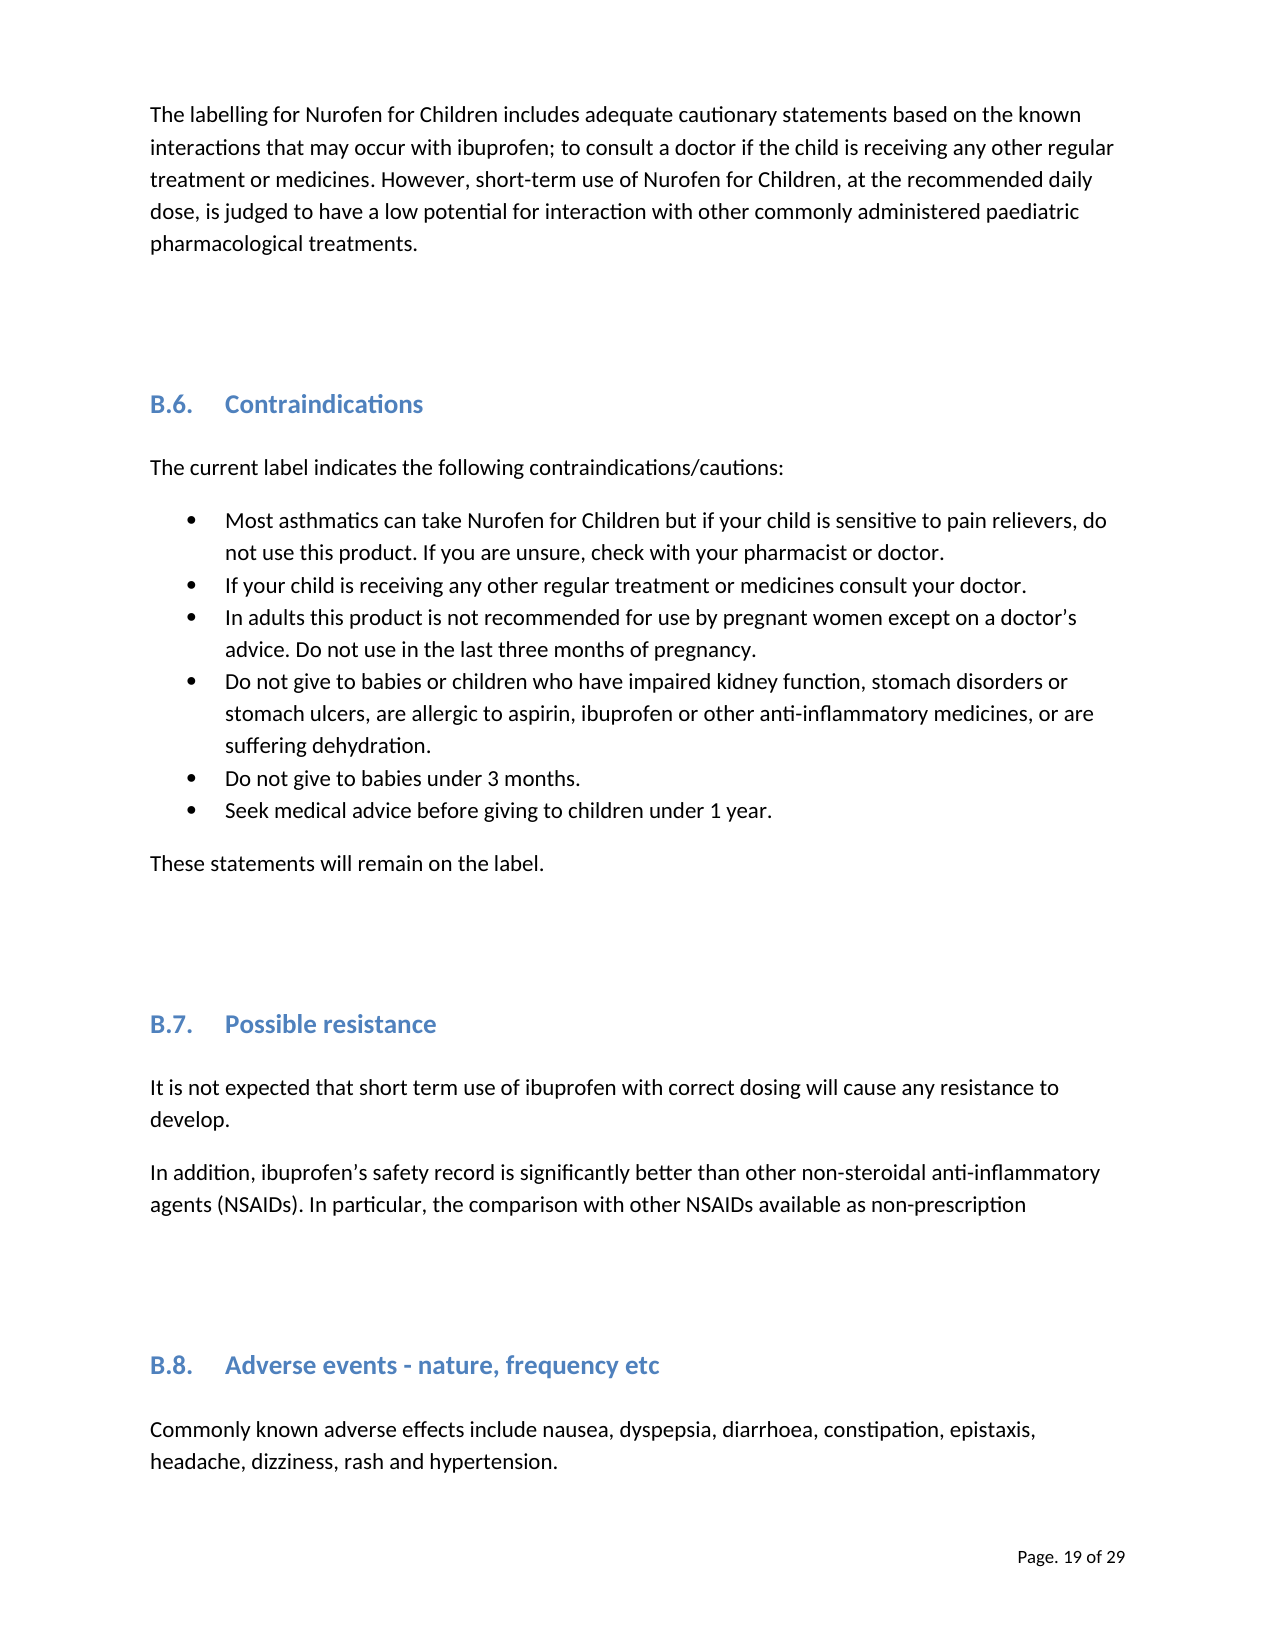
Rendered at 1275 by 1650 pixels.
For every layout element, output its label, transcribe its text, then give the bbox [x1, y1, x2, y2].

text It is not expected that short term use of ibuprofen with correct dosing will cause any resistance to develop. [150, 1073, 1125, 1133]
text In addition, ibuprofen’s safety record is significantly better than other non-steroidal anti-inflammatory agents (NSAIDs). In particular, the comparison with other NSAIDs available as non-prescription [150, 1158, 1125, 1219]
list Most asthmatics can take Nurofen for Children but if your child is sensitive to pain relievers, do not use this product. If you are unsure, check with your pharmacist or doctor. [187, 506, 1125, 567]
text Commonly known adverse effects include nausea, dyspepsia, diarrhoea, constipation, epistaxis, headache, dizziness, rash and hypertension. [150, 1415, 1125, 1475]
list Do not give to babies or children who have impaired kidney function, stomach disorders or stomach ulcers, are allergic to aspirin, ibuprofen or other anti-inflammatory medicines, or are suffering dehydration. [187, 667, 1125, 760]
list If your child is receiving any other regular treatment or medicines consult your doctor. [187, 571, 1125, 599]
text These statements will remain on the label. [150, 849, 1125, 877]
text The current label indicates the following contraindications/cautions: [150, 453, 1125, 481]
text The labelling for Nurofen for Children includes adequate cautionary statements based on the known interactions that may occur with ibuprofen; to consult a doctor if the child is receiving any other regular treatment or medicines. However, short-term use of Nurofen for Children, at the recommended daily dose, is judged to have a low potential for interaction with other commonly administered paediatric pharmacological treatments. [150, 100, 1125, 257]
list Seek medical advice before giving to children under 1 year. [187, 796, 1125, 824]
table_header B.7. Possible resistance [139, 986, 1136, 1045]
list In adults this product is not recommended for use by pregnant women except on a doctor’s advice. Do not use in the last three months of pregnancy. [187, 603, 1125, 663]
table_header B.8. Adverse events - nature, frequency etc [139, 1328, 1136, 1387]
list Do not give to babies under 3 months. [187, 764, 1125, 792]
table_header B.6. Contraindications [139, 366, 1136, 425]
